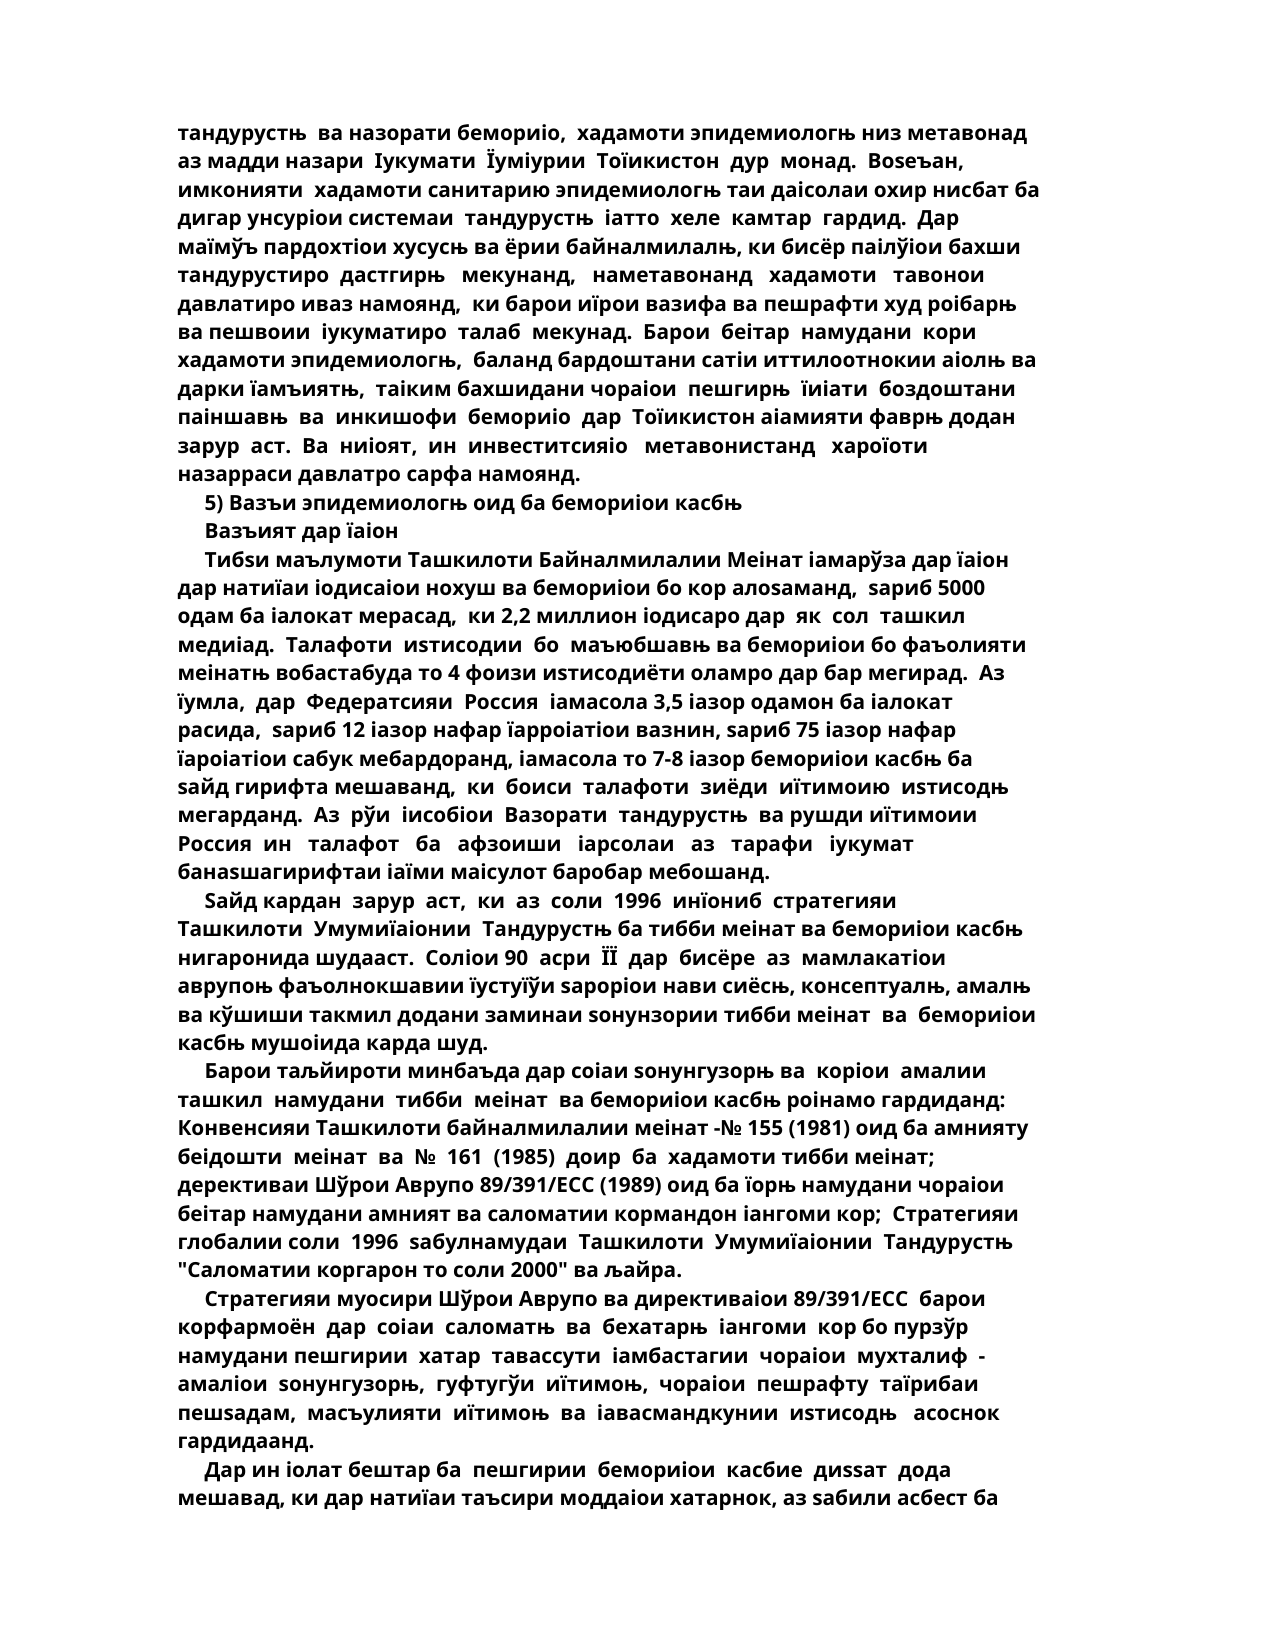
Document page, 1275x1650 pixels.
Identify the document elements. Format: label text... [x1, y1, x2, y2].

text ва пешвоии іукуматиро талаб мекунад. Барои беітар намудани кори [177, 317, 1186, 346]
text тандурустњ ва назорати бемориіо, хадамоти эпидемиологњ низ метавонад [177, 118, 1186, 147]
text беітар намудани амният ва саломатии кормандон іангоми кор; Стратегияи [177, 1199, 1186, 1227]
text Дар ин іолат бештар ба пешгирии бемориіои касбие диѕѕат дода [177, 1455, 1186, 1483]
text глобалии соли 1996 ѕабулнамудаи Ташкилоти Умумиїаіонии Тандурустњ [177, 1227, 1186, 1256]
text ташкил намудани тибби меінат ва бемориіои касбњ роінамо гардиданд: [177, 1085, 1186, 1113]
text медиіад. Талафоти иѕтисодии бо маъюбшавњ ва бемориіои бо фаъолияти [177, 630, 1186, 658]
text Ташкилоти Умумиїаіонии Тандурустњ ба тибби меінат ва бемориіои касбњ [177, 914, 1186, 943]
text давлатиро иваз намоянд, ки барои иїрои вазифа ва пешрафти худ роібарњ [177, 289, 1186, 317]
text касбњ мушоіида карда шуд. [177, 1028, 1186, 1057]
text ва кўшиши такмил додани заминаи ѕонунзории тибби меінат ва бемориіои [177, 1000, 1186, 1028]
text мешавад, ки дар натиїаи таъсири моддаіои хатарнок, аз ѕабили асбест ба [177, 1483, 1186, 1512]
text дерективаи Шўрои Аврупо 89/391/ЕСС (1989) оид ба їорњ намудани чораіои [177, 1170, 1186, 1199]
text дар натиїаи іодисаіои нохуш ва бемориіои бо кор алоѕаманд, ѕариб 5000 [177, 573, 1186, 602]
text паіншавњ ва инкишофи бемориіо дар Тоїикистон аіамияти фаврњ додан [177, 402, 1186, 431]
text намудани пешгирии хатар тавассути іамбастагии чораіои мухталиф - [177, 1341, 1186, 1369]
text пешѕадам, масъулияти иїтимоњ ва іавасмандкунии иѕтисодњ асоснок [177, 1398, 1186, 1426]
text маїмўъ пардохтіои хусусњ ва ёрии байналмилалњ, ки бисёр паілўіои бахши [177, 232, 1186, 260]
text амаліои ѕонунгузорњ, гуфтугўи иїтимоњ, чораіои пешрафту таїрибаи [177, 1369, 1186, 1398]
text меінатњ вобастабуда то 4 фоизи иѕтисодиёти оламро дар бар мегирад. Аз [177, 658, 1186, 687]
text їумла, дар Федератсияи Россия іамасола 3,5 іазор одамон ба іалокат [177, 687, 1186, 715]
text 5) Вазъи эпидемиологњ оид ба бемориіои касбњ [177, 488, 1186, 516]
text банаѕшагирифтаи іаїми маісулот баробар мебошанд. [177, 857, 1186, 886]
text "Саломатии коргарон то соли 2000" ва љайра. [177, 1256, 1186, 1284]
text Вазъият дар їаіон [177, 516, 1186, 545]
text хадамоти эпидемиологњ, баланд бардоштани сатіи иттилоотнокии аіолњ ва [177, 346, 1186, 374]
text дигар унсуріои системаи тандурустњ іатто хеле камтар гардид. Дар [177, 203, 1186, 232]
text Конвенсияи Ташкилоти байналмилалии меінат -№ 155 (1981) оид ба амнияту [177, 1113, 1186, 1142]
text їароіатіои сабук мебардоранд, іамасола то 7-8 іазор бемориіои касбњ ба [177, 744, 1186, 772]
text ѕайд гирифта мешаванд, ки боиси талафоти зиёди иїтимоию иѕтисодњ [177, 772, 1186, 801]
text аврупоњ фаъолнокшавии їустуїўи ѕароріои нави сиёсњ, консептуалњ, амалњ [177, 971, 1186, 1000]
text Стратегияи муосири Шўрои Аврупо ва директиваіои 89/391/ЕСС барои [177, 1284, 1186, 1312]
text Ѕайд кардан зарур аст, ки аз соли 1996 инїониб стратегияи [177, 886, 1186, 914]
text назарраси давлатро сарфа намоянд. [177, 459, 1186, 488]
text дарки їамъиятњ, таіким бахшидани чораіои пешгирњ їиіати боздоштани [177, 374, 1186, 402]
text имконияти хадамоти санитарию эпидемиологњ таи даісолаи охир нисбат ба [177, 175, 1186, 203]
text Барои таљйироти минбаъда дар соіаи ѕонунгузорњ ва коріои амалии [177, 1057, 1186, 1085]
text Россия ин талафот ба афзоиши іарсолаи аз тарафи іукумат [177, 829, 1186, 857]
text зарур аст. Ва ниіоят, ин инвеститсияіо метавонистанд хароїоти [177, 431, 1186, 459]
text одам ба іалокат мерасад, ки 2,2 миллион іодисаро дар як сол ташкил [177, 602, 1186, 630]
text нигаронида шудааст. Соліои 90 асри ЇЇ дар бисёре аз мамлакатіои [177, 943, 1186, 971]
text аз мадди назари Іукумати Їуміурии Тоїикистон дур монад. Воѕеъан, [177, 147, 1186, 175]
text мегарданд. Аз рўи іисобіои Вазорати тандурустњ ва рушди иїтимоии [177, 801, 1186, 829]
text беідошти меінат ва № 161 (1985) доир ба хадамоти тибби меінат; [177, 1142, 1186, 1170]
text Тибѕи маълумоти Ташкилоти Байналмилалии Меінат іамарўза дар їаіон [177, 545, 1186, 573]
text корфармоён дар соіаи саломатњ ва бехатарњ іангоми кор бо пурзўр [177, 1312, 1186, 1341]
text гардидаанд. [177, 1426, 1186, 1455]
text расида, ѕариб 12 іазор нафар їарроіатіои вазнин, ѕариб 75 іазор нафар [177, 715, 1186, 744]
text тандурустиро дастгирњ мекунанд, наметавонанд хадамоти тавонои [177, 260, 1186, 289]
